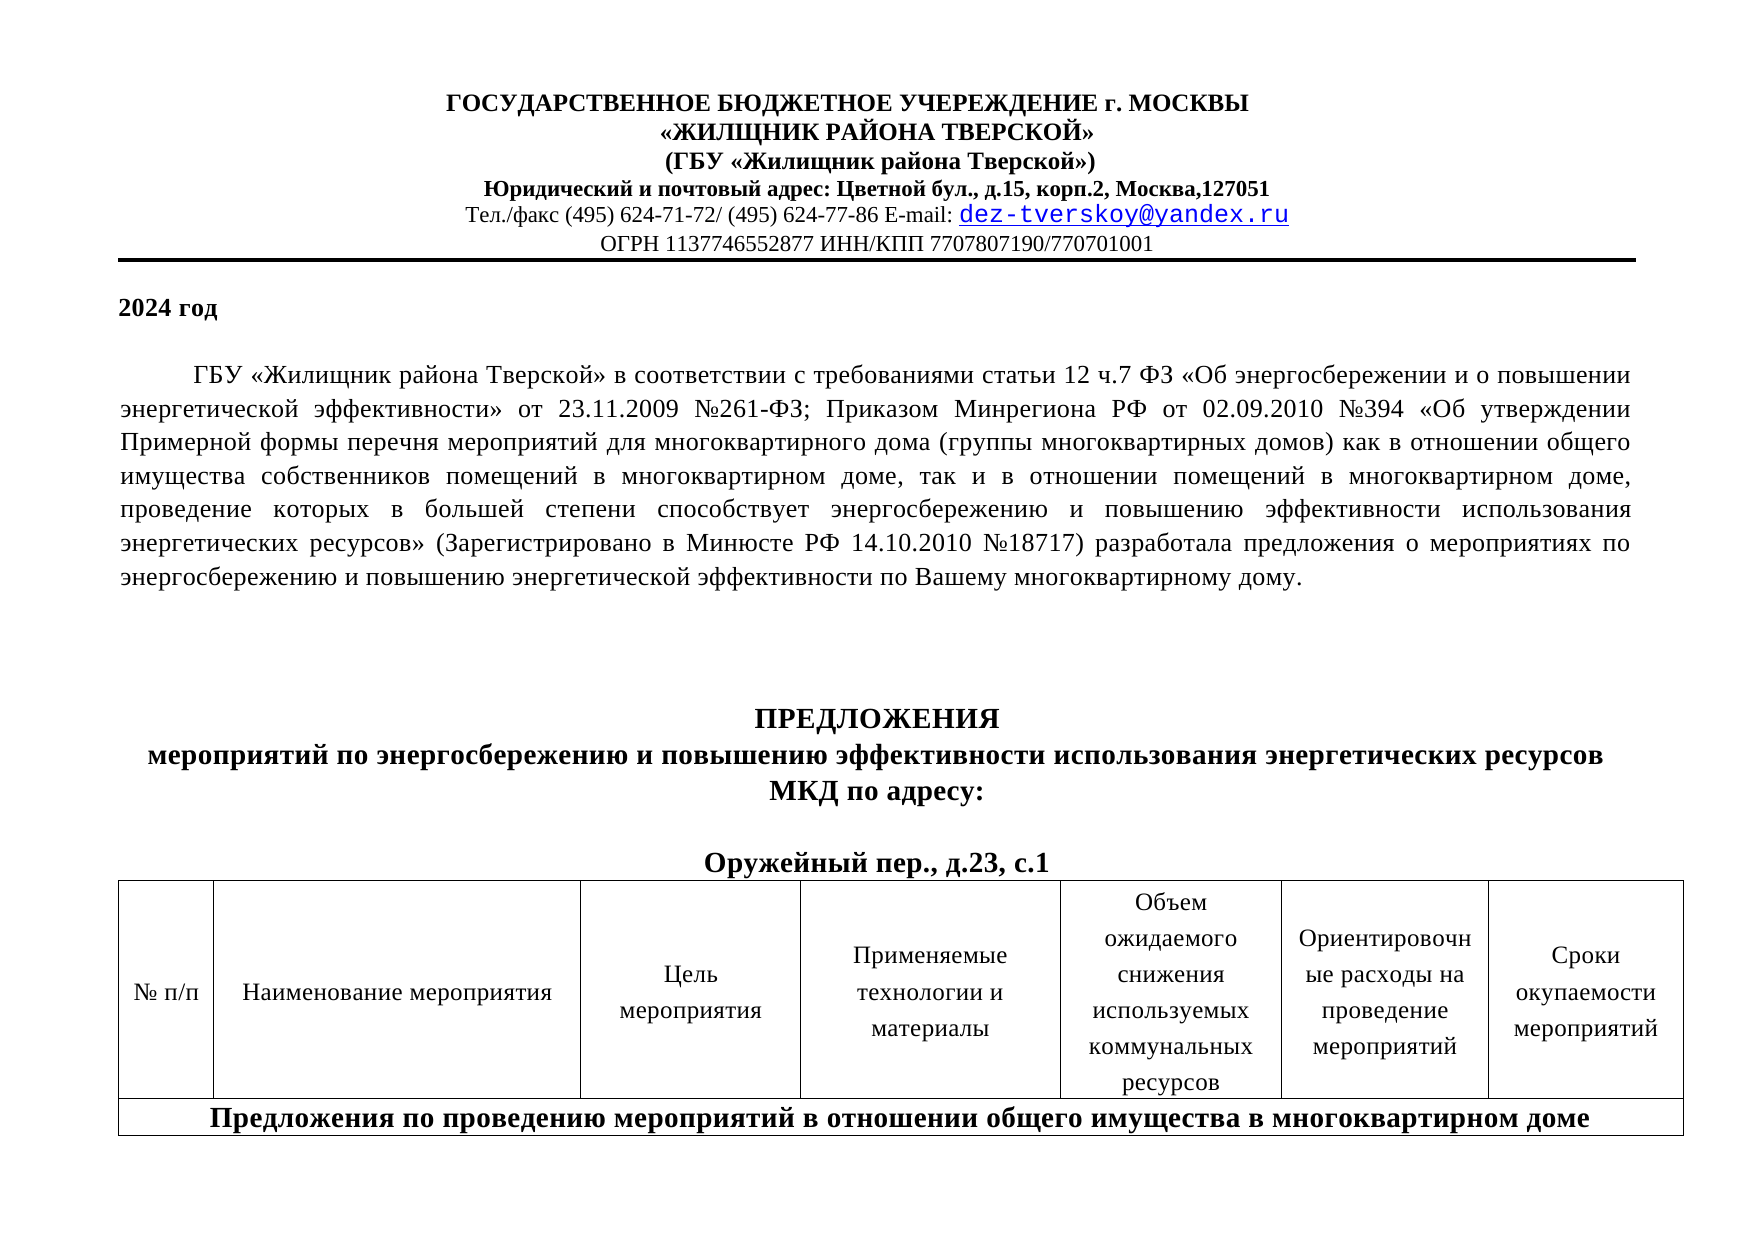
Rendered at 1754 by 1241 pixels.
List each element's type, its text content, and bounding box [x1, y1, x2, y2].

table_header Наименование мероприятия [214, 881, 580, 1097]
text ПРЕДЛОЖЕНИЯ [118, 700, 1636, 736]
text Оружейный пер., д.23, с.1 [118, 844, 1636, 880]
table_header № п/п [119, 881, 213, 1097]
table_header Цель мероприятия [581, 881, 800, 1097]
text 2024 год [118, 290, 1634, 323]
table_cell Предложения по проведению мероприятий в отношении общего имущества в многоквартирном доме [119, 1099, 1683, 1134]
table_header Объем ожидаемого снижения используемых коммунальных ресурсов [1061, 881, 1281, 1097]
table_header Применяемые технологии и материалы [801, 881, 1060, 1097]
text ОГРН 1137746552877 ИНН/КПП 7707807190/770701001 [118, 230, 1636, 258]
text мероприятий по энергосбережению и повышению эффективности использования энергетических ресурсов МКД по адресу: [118, 736, 1636, 808]
text Юридический и почтовый адрес: Цветной бул., д.15, корп.2, Москва,127051 [118, 175, 1636, 201]
text ГБУ «Жилищник района Тверской» в соответствии с требованиями статьи 12 ч.7 ФЗ «Об энергосбережении и о повышении энергетической эффективности» от 23.11.2009 №261-ФЗ; Приказом Минрегиона РФ от 02.09.2010 №394 «Об утверждении Примерной формы перечня мероприятий для многоквартирного дома (группы многоквартирных домов) как в отношении общего имущества собственников помещений в многоквартирном доме, так и в отношении помещений в многоквартирном доме, проведение которых в большей степени способствует энергосбережению и повышению эффективности использования энергетических ресурсов» (Зарегистрировано в Минюсте РФ 14.10.2010 №18717) разработала предложения о мероприятиях по энергосбережению и повышению энергетической эффективности по Вашему многоквартирному дому. [120, 357, 1634, 592]
table_header Сроки окупаемости мероприятий [1489, 881, 1683, 1097]
text ГОСУДАРСТВЕННОЕ БЮДЖЕТНОЕ УЧЕРЕЖДЕНИЕ г. МОСКВЫ [59, 88, 1636, 117]
text (ГБУ «Жилищник района Тверской») [118, 146, 1636, 175]
text Тел./факс (495) 624-71-72/ (495) 624-77-86 E-mail: dez-tverskoy@yandex.ru [118, 201, 1636, 230]
text «ЖИЛЩНИК РАЙОНА ТВЕРСКОЙ» [118, 117, 1636, 146]
table_header Ориентировочные расходы на проведение мероприятий [1282, 881, 1488, 1097]
